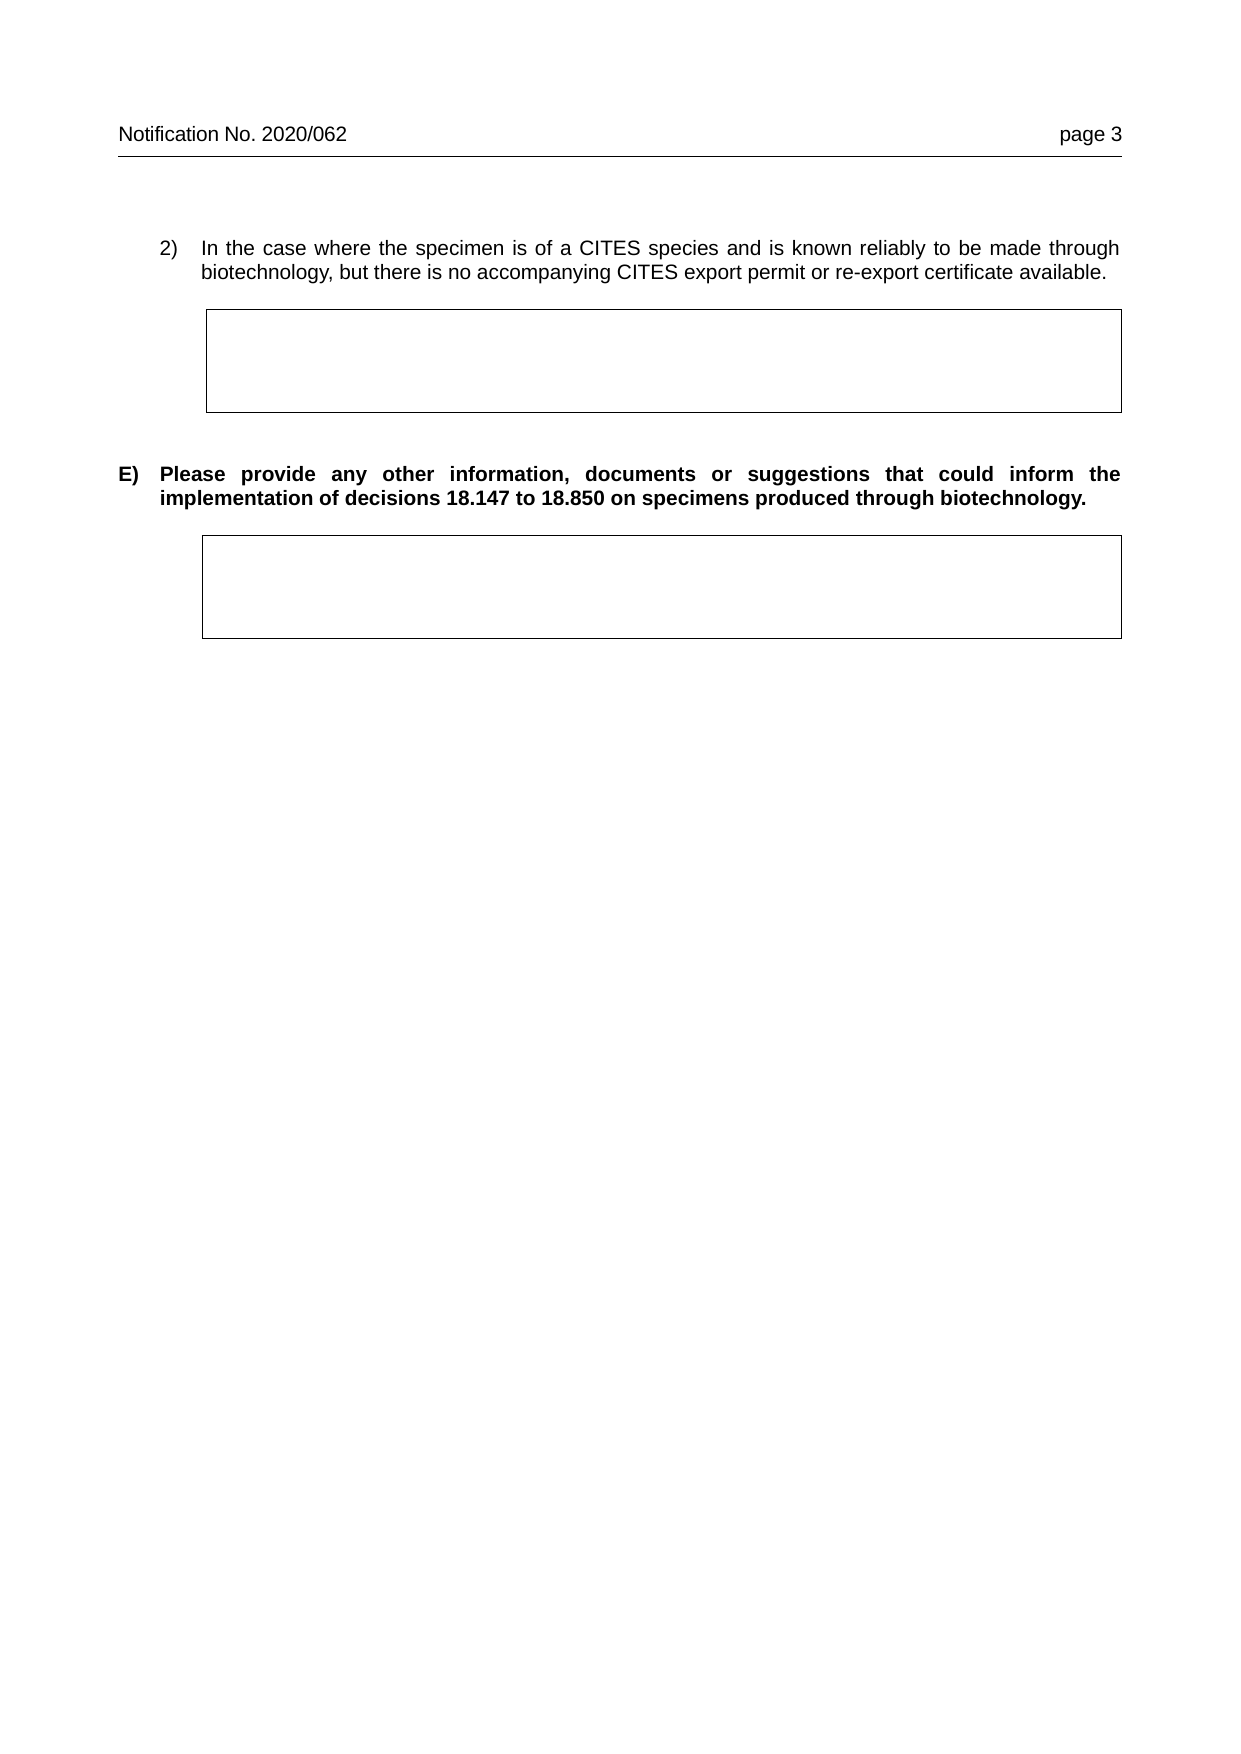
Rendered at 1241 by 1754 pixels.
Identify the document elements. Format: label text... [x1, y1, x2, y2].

text 2) In the case where the specimen is of a CITES species and is known reliably to be made through biotechnology, but there is no accompanying CITES export permit or re-export certificate available. [159, 236, 1122, 284]
table_header [203, 536, 1121, 638]
table_header [207, 310, 1121, 412]
text E) Please provide any other information, documents or suggestions that could inform the implementation of decisions 18.147 to 18.850 on specimens produced through biotechnology. [118, 462, 1122, 510]
